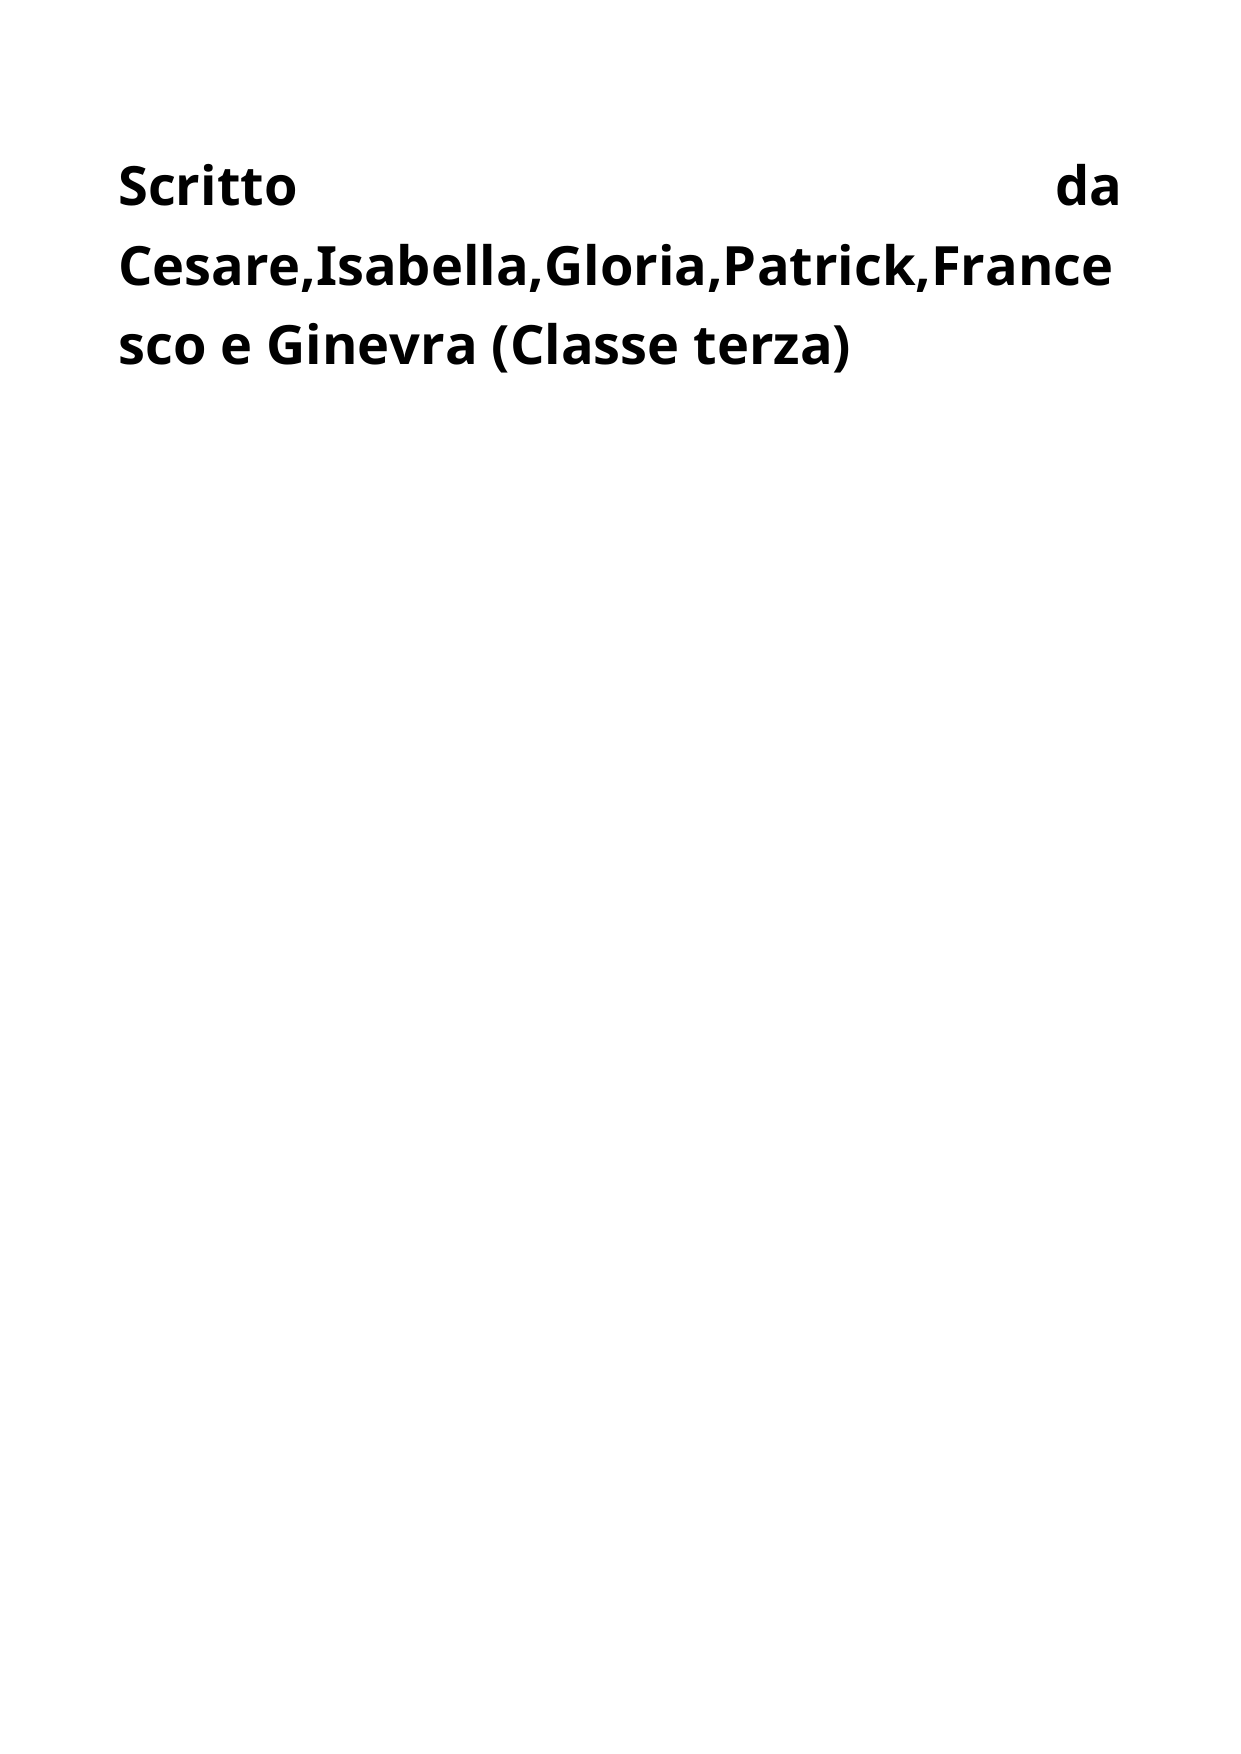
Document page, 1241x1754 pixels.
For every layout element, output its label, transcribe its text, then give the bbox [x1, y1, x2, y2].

text Scritto da Cesare,Isabella,Gloria,Patrick,Francesco e Ginevra (Classe terza) [118, 148, 1122, 381]
